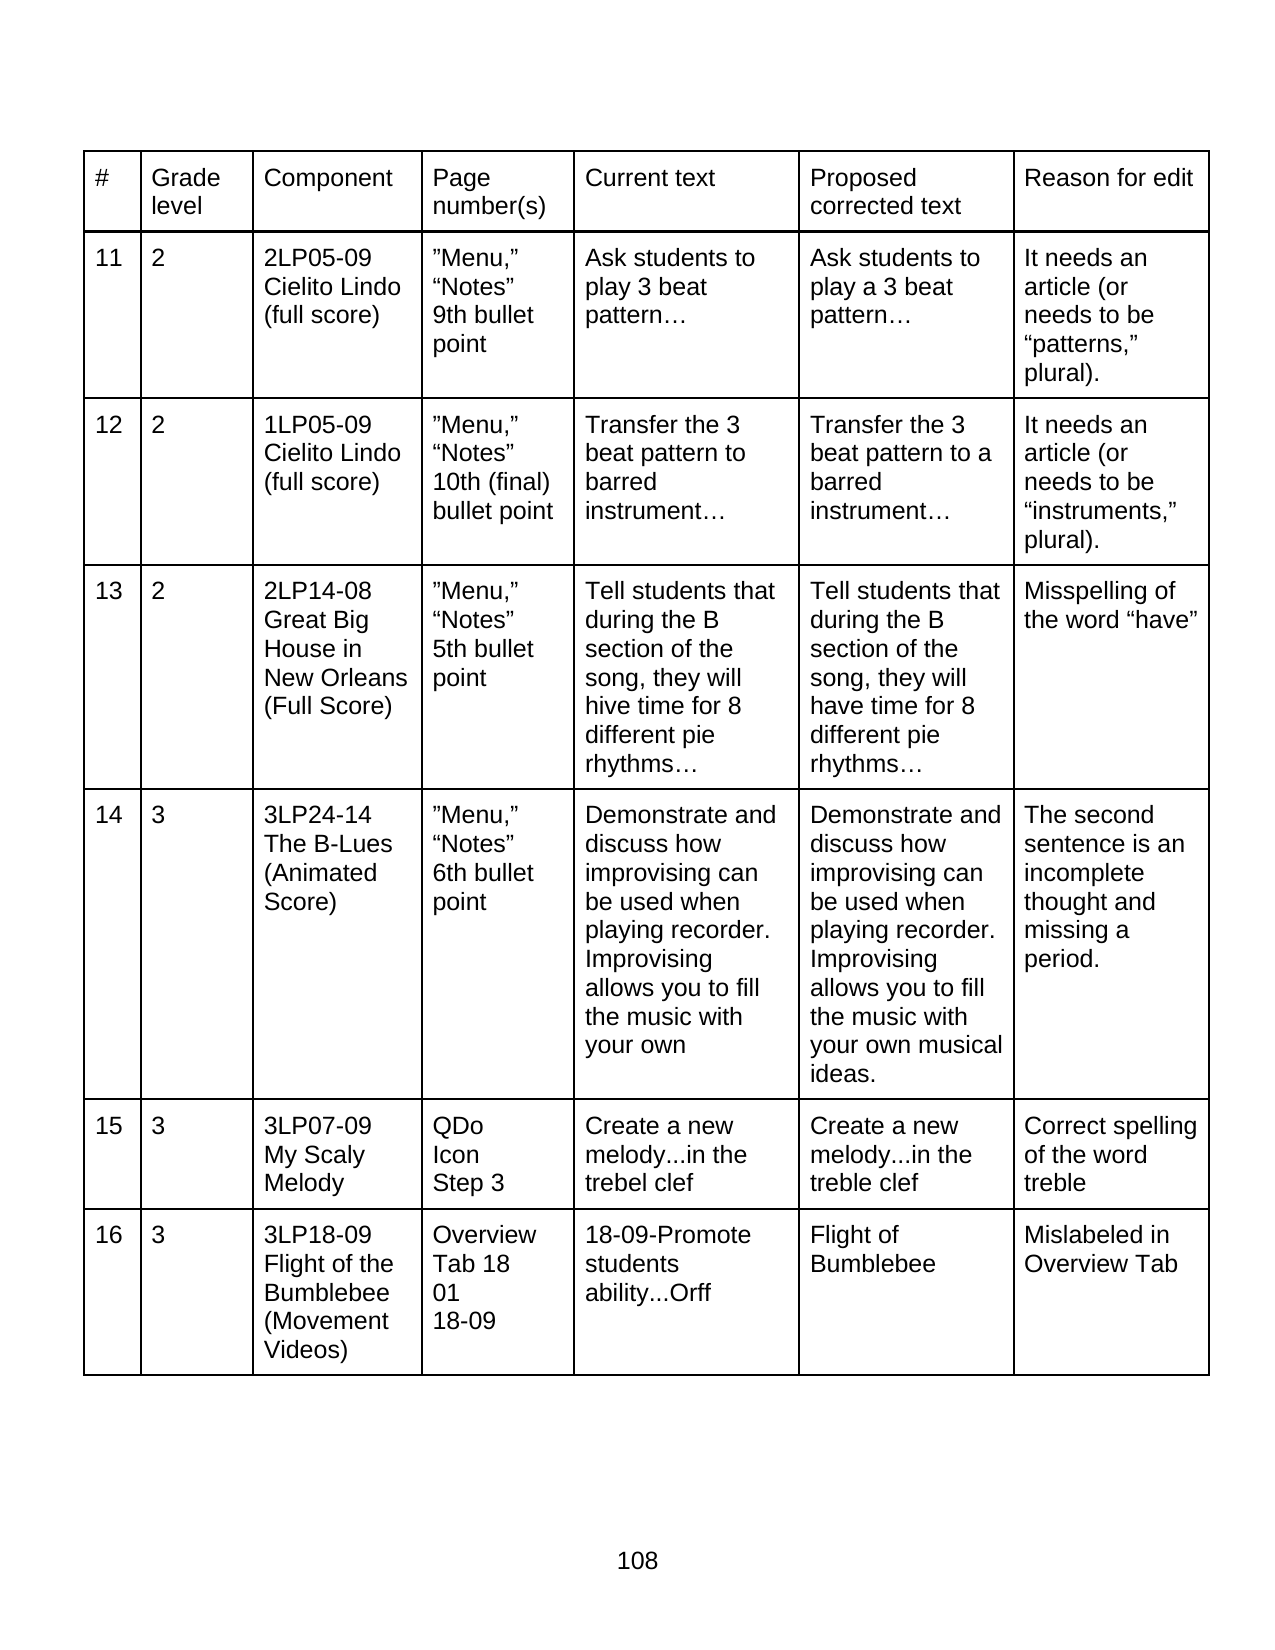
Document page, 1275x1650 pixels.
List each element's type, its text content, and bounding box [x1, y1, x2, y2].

table_cell Overview Tab 18 01 18-09 [423, 1210, 573, 1374]
table_cell 3LP24-14 The B-Lues (Animated Score) [254, 790, 421, 1098]
table_cell Tell students that during the B section of the song, they will hive time for 8 different pie rhythms… [575, 566, 798, 788]
table_header Proposed corrected text [800, 152, 1013, 230]
table_cell Correct spelling of the word treble [1015, 1100, 1208, 1207]
table_cell Create a new melody...in the treble clef [800, 1100, 1013, 1207]
table_cell 2 [142, 233, 252, 397]
table_cell It needs an article (or needs to be “patterns,” plural). [1015, 233, 1208, 397]
table_cell Ask students to play 3 beat pattern… [575, 233, 798, 397]
table_cell 15 [85, 1100, 140, 1207]
table_cell 2LP14-08 Great Big House in New Orleans (Full Score) [254, 566, 421, 788]
table_cell 3 [142, 1210, 252, 1374]
table_cell 2LP05-09 Cielito Lindo (full score) [254, 233, 421, 397]
table_header Reason for edit [1015, 152, 1208, 230]
table_header Current text [575, 152, 798, 230]
table_cell Transfer the 3 beat pattern to a barred instrument… [800, 399, 1013, 564]
table_cell It needs an article (or needs to be “instruments,” plural). [1015, 399, 1208, 564]
table_cell 3 [142, 1100, 252, 1207]
table_cell 12 [85, 399, 140, 564]
table_cell Mislabeled in Overview Tab [1015, 1210, 1208, 1374]
table_header # [85, 152, 140, 230]
table_cell Misspelling of the word “have” [1015, 566, 1208, 788]
table_cell ”Menu,” “Notes” 9th bullet point [423, 233, 573, 397]
table_cell The second sentence is an incomplete thought and missing a period. [1015, 790, 1208, 1098]
table_cell 18-09-Promote students ability...Orff [575, 1210, 798, 1374]
table_cell 11 [85, 233, 140, 397]
table_cell 2 [142, 566, 252, 788]
table_cell 14 [85, 790, 140, 1098]
table_header Grade level [142, 152, 252, 230]
table_cell Flight of Bumblebee [800, 1210, 1013, 1374]
table_cell ”Menu,” “Notes” 5th bullet point [423, 566, 573, 788]
table_cell ”Menu,” “Notes” 6th bullet point [423, 790, 573, 1098]
table_cell 1LP05-09 Cielito Lindo (full score) [254, 399, 421, 564]
table_cell 16 [85, 1210, 140, 1374]
table_cell Transfer the 3 beat pattern to barred instrument… [575, 399, 798, 564]
table_header Component [254, 152, 421, 230]
table_cell 13 [85, 566, 140, 788]
table_cell 3LP07-09 My Scaly Melody [254, 1100, 421, 1207]
table_cell Demonstrate and discuss how improvising can be used when playing recorder. Improvising allows you to fill the music with your own [575, 790, 798, 1098]
table_cell 3 [142, 790, 252, 1098]
table_header Page number(s) [423, 152, 573, 230]
table_cell QDo Icon Step 3 [423, 1100, 573, 1207]
table_cell Ask students to play a 3 beat pattern… [800, 233, 1013, 397]
table_cell 3LP18-09 Flight of the Bumblebee (Movement Videos) [254, 1210, 421, 1374]
table_cell Demonstrate and discuss how improvising can be used when playing recorder. Improvising allows you to fill the music with your own musical ideas. [800, 790, 1013, 1098]
table_cell Create a new melody...in the trebel clef [575, 1100, 798, 1207]
table_cell 2 [142, 399, 252, 564]
table_cell ”Menu,” “Notes” 10th (final) bullet point [423, 399, 573, 564]
table_cell Tell students that during the B section of the song, they will have time for 8 different pie rhythms… [800, 566, 1013, 788]
